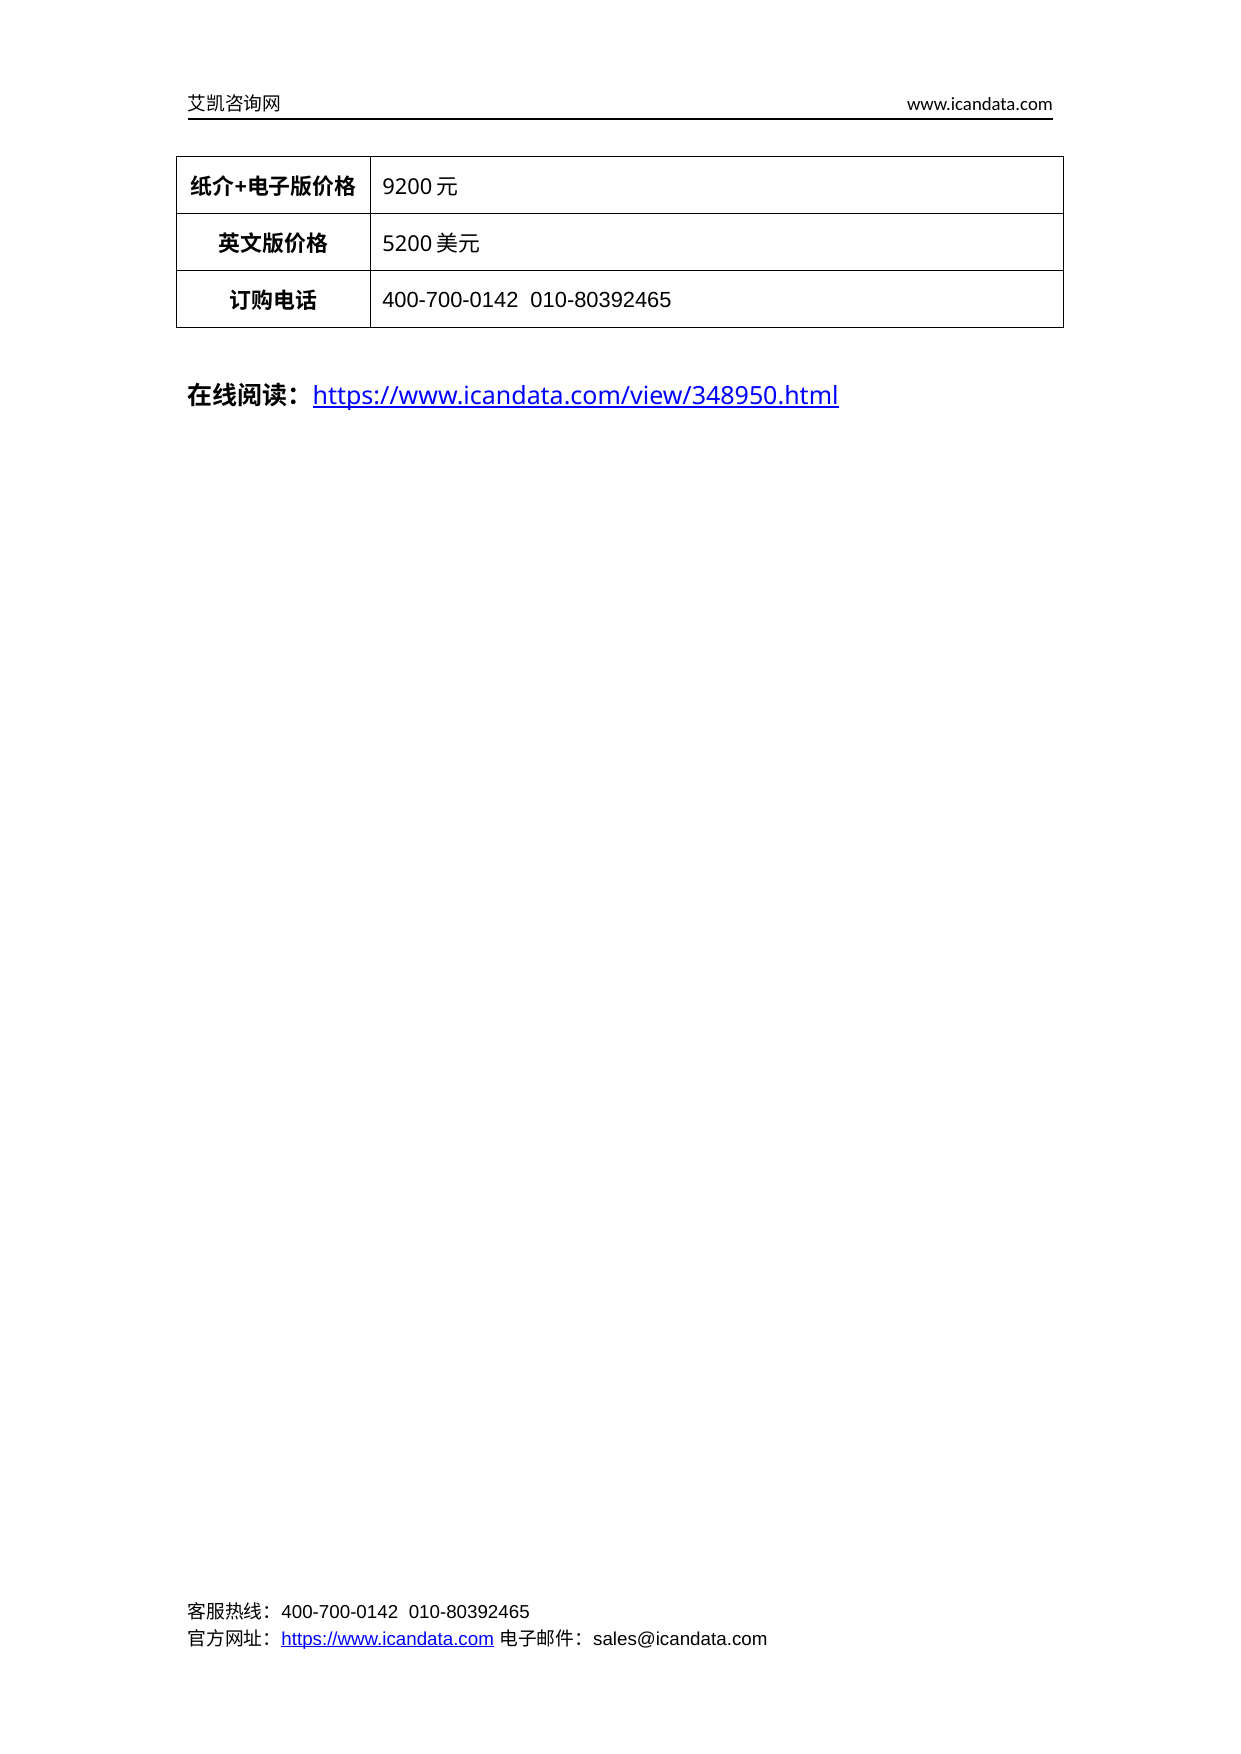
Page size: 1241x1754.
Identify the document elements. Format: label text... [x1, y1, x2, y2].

table_cell 订购电话 [177, 271, 370, 327]
table_cell 9200元 [371, 157, 1063, 213]
table_cell 英文版价格 [177, 214, 370, 270]
table_cell 400-700-0142 010-80392465 [371, 271, 1063, 327]
text 在线阅读：https://www.icandata.com/view/348950.html [187, 361, 1053, 426]
table_cell 纸介+电子版价格 [177, 157, 370, 213]
table_cell 5200美元 [371, 214, 1063, 270]
